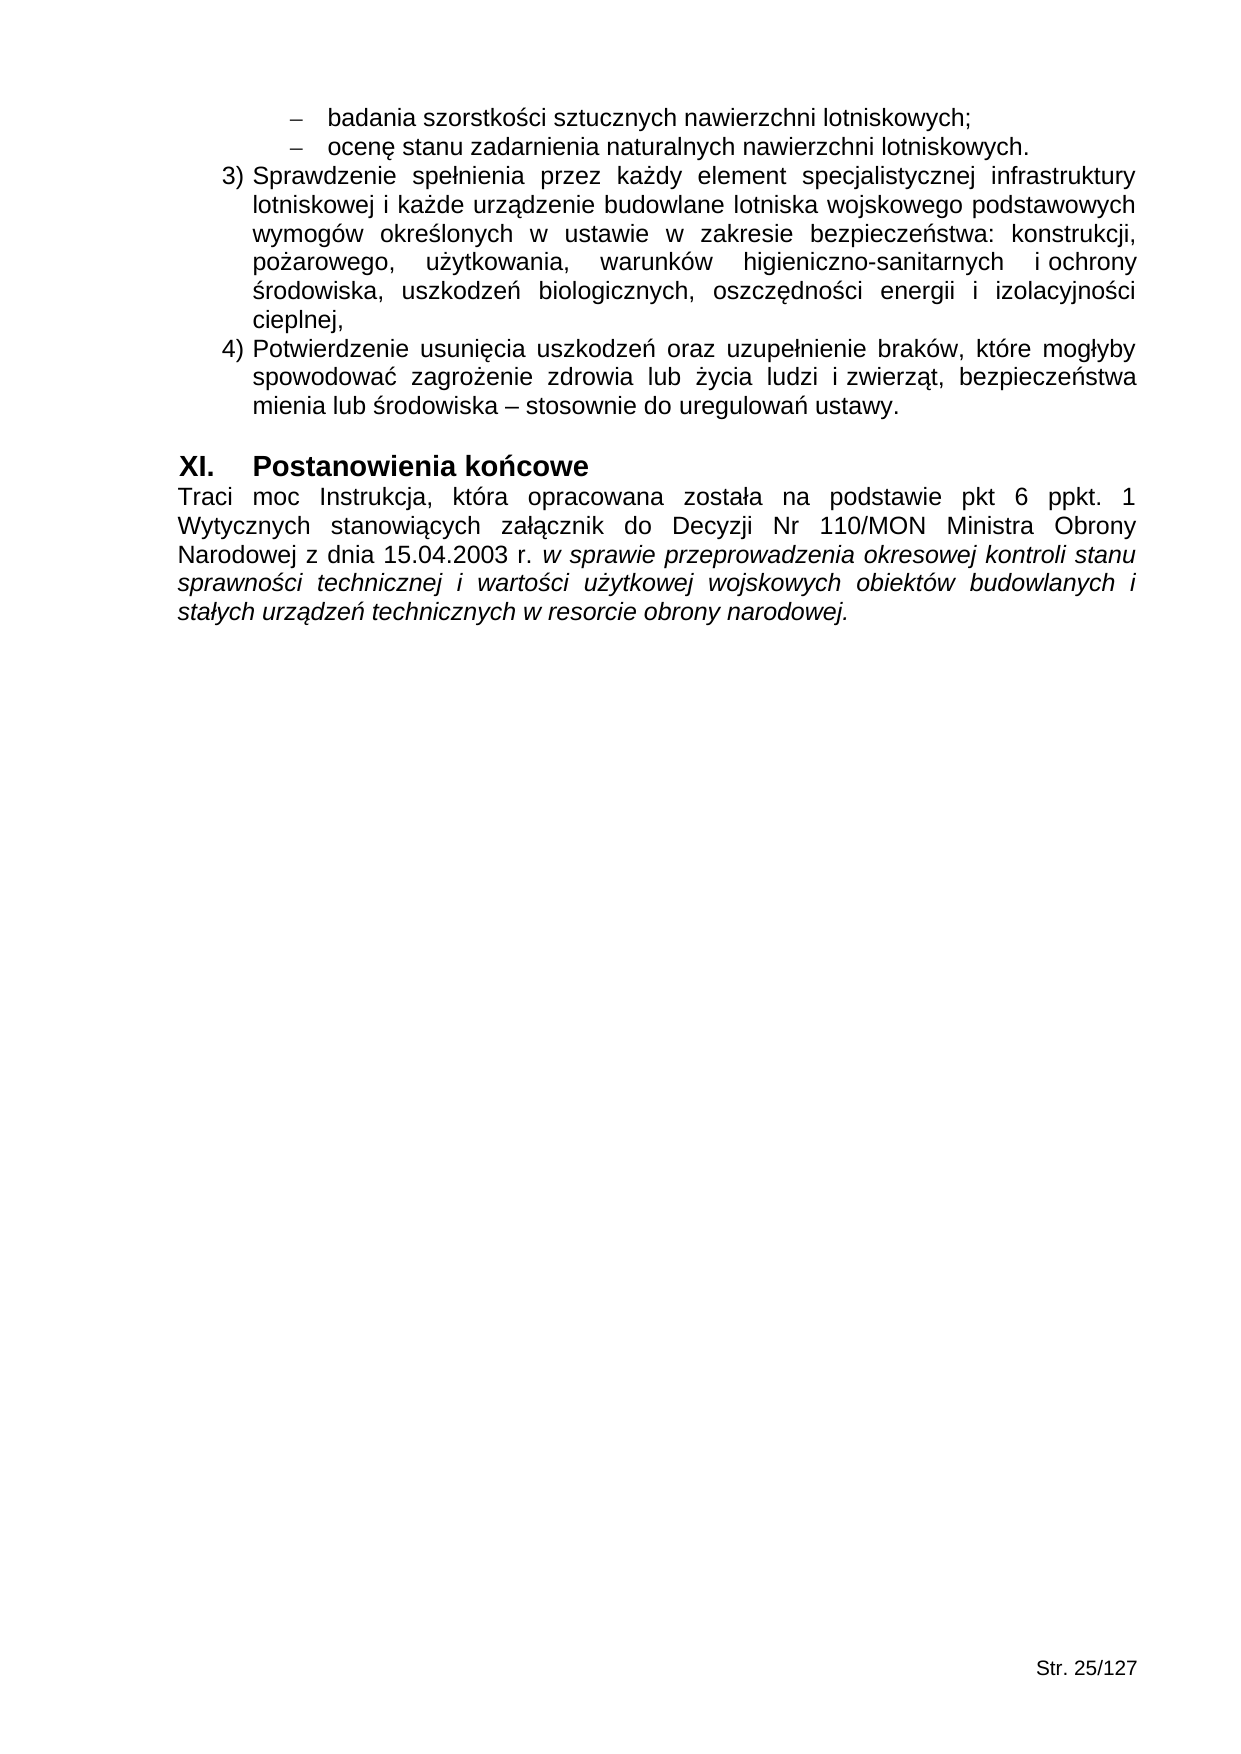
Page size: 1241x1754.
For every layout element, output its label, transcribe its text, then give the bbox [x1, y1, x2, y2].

list ocenę stanu zadarnienia naturalnych nawierzchni lotniskowych. [290, 132, 1137, 161]
list badania szorstkości sztucznych nawierzchni lotniskowych; [290, 103, 1137, 132]
text Traci moc Instrukcja, która opracowana została na podstawie pkt 6 ppkt. 1 Wytycznych stanowiących załącznik do Decyzji Nr 110/MON Ministra Obrony Narodowej z dnia 15.04.2003 r. w sprawie przeprowadzenia okresowej kontroli stanu sprawności technicznej i wartości użytkowej wojskowych obiektów budowlanych i stałych urządzeń technicznych w resorcie obrony narodowej. [177, 482, 1137, 626]
subtitle Postanowienia końcowe [215, 449, 1137, 482]
list Sprawdzenie spełnienia przez każdy element specjalistycznej infrastruktury lotniskowej i każde urządzenie budowlane lotniska wojskowego podstawowych wymogów określonych w ustawie w zakresie bezpieczeństwa: konstrukcji, pożarowego, użytkowania, warunków higieniczno-sanitarnych i ochrony środowiska, uszkodzeń biologicznych, oszczędności energii i izolacyjności cieplnej, [222, 161, 1137, 334]
list Potwierdzenie usunięcia uszkodzeń oraz uzupełnienie braków, które mogłyby spowodować zagrożenie zdrowia lub życia ludzi i zwierząt, bezpieczeństwa mienia lub środowiska – stosownie do uregulowań ustawy. [222, 334, 1137, 420]
